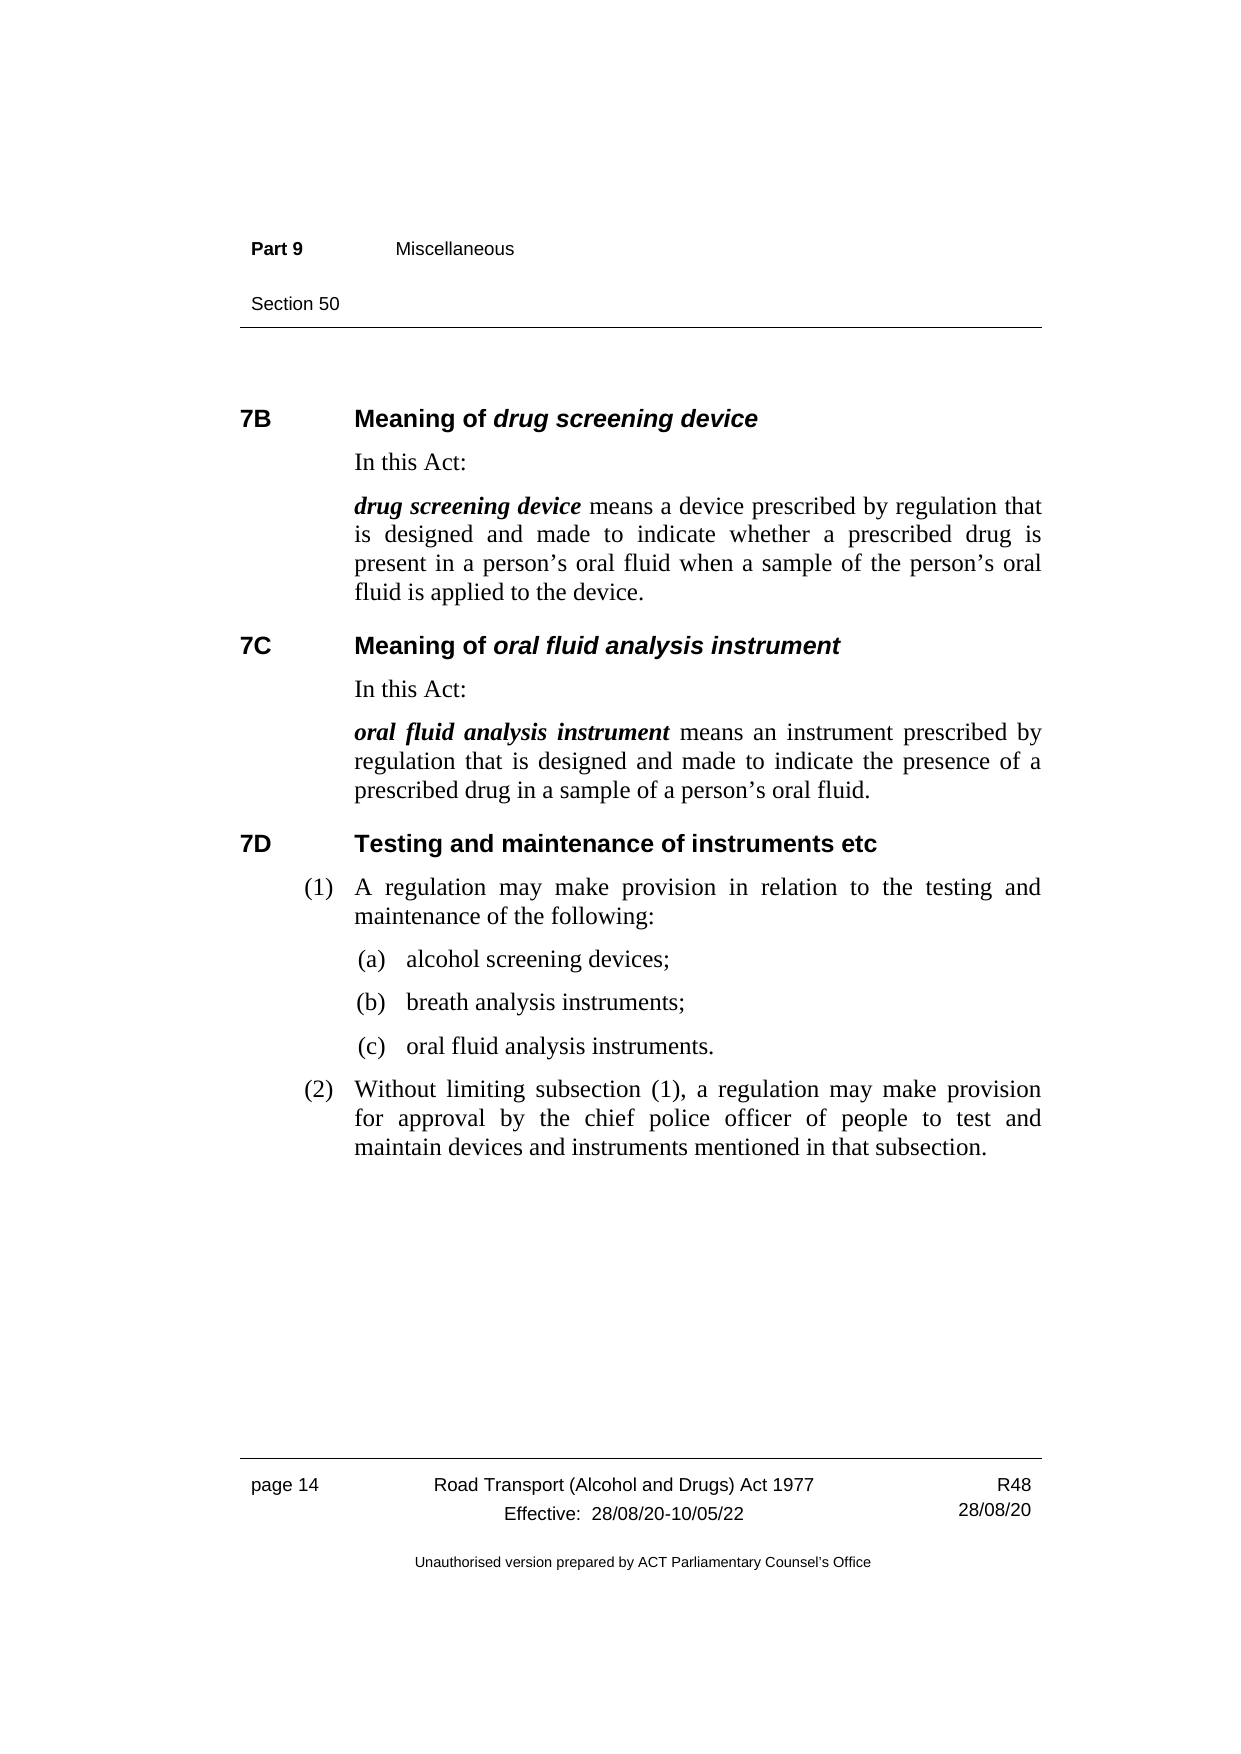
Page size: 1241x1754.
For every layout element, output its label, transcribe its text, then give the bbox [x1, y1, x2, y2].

text drug screening device means a device prescribed by regulation that is designed and made to indicate whether a prescribed drug is present in a person’s oral fluid when a sample of the person’s oral fluid is applied to the device. [354, 491, 1042, 606]
text (b) breath analysis instruments; [239, 987, 1042, 1016]
text (c) oral fluid analysis instruments. [239, 1031, 1042, 1059]
text (2) Without limiting subsection (1), a regulation may make provision for approval by the chief police officer of people to test and maintain devices and instruments mentioned in that subsection. [239, 1074, 1042, 1160]
text (1) A regulation may make provision in relation to the testing and maintenance of the following: [239, 872, 1042, 929]
text In this Act: [354, 674, 1042, 703]
text 7C Meaning of oral fluid analysis instrument [239, 631, 1042, 659]
text oral fluid analysis instrument means an instrument prescribed by regulation that is designed and made to indicate the presence of a prescribed drug in a sample of a person’s oral fluid. [354, 717, 1042, 804]
text 7D Testing and maintenance of instruments etc [239, 829, 1042, 857]
text In this Act: [354, 447, 1042, 476]
text (a) alcohol screening devices; [239, 944, 1042, 973]
text 7B Meaning of drug screening device [239, 404, 1042, 433]
